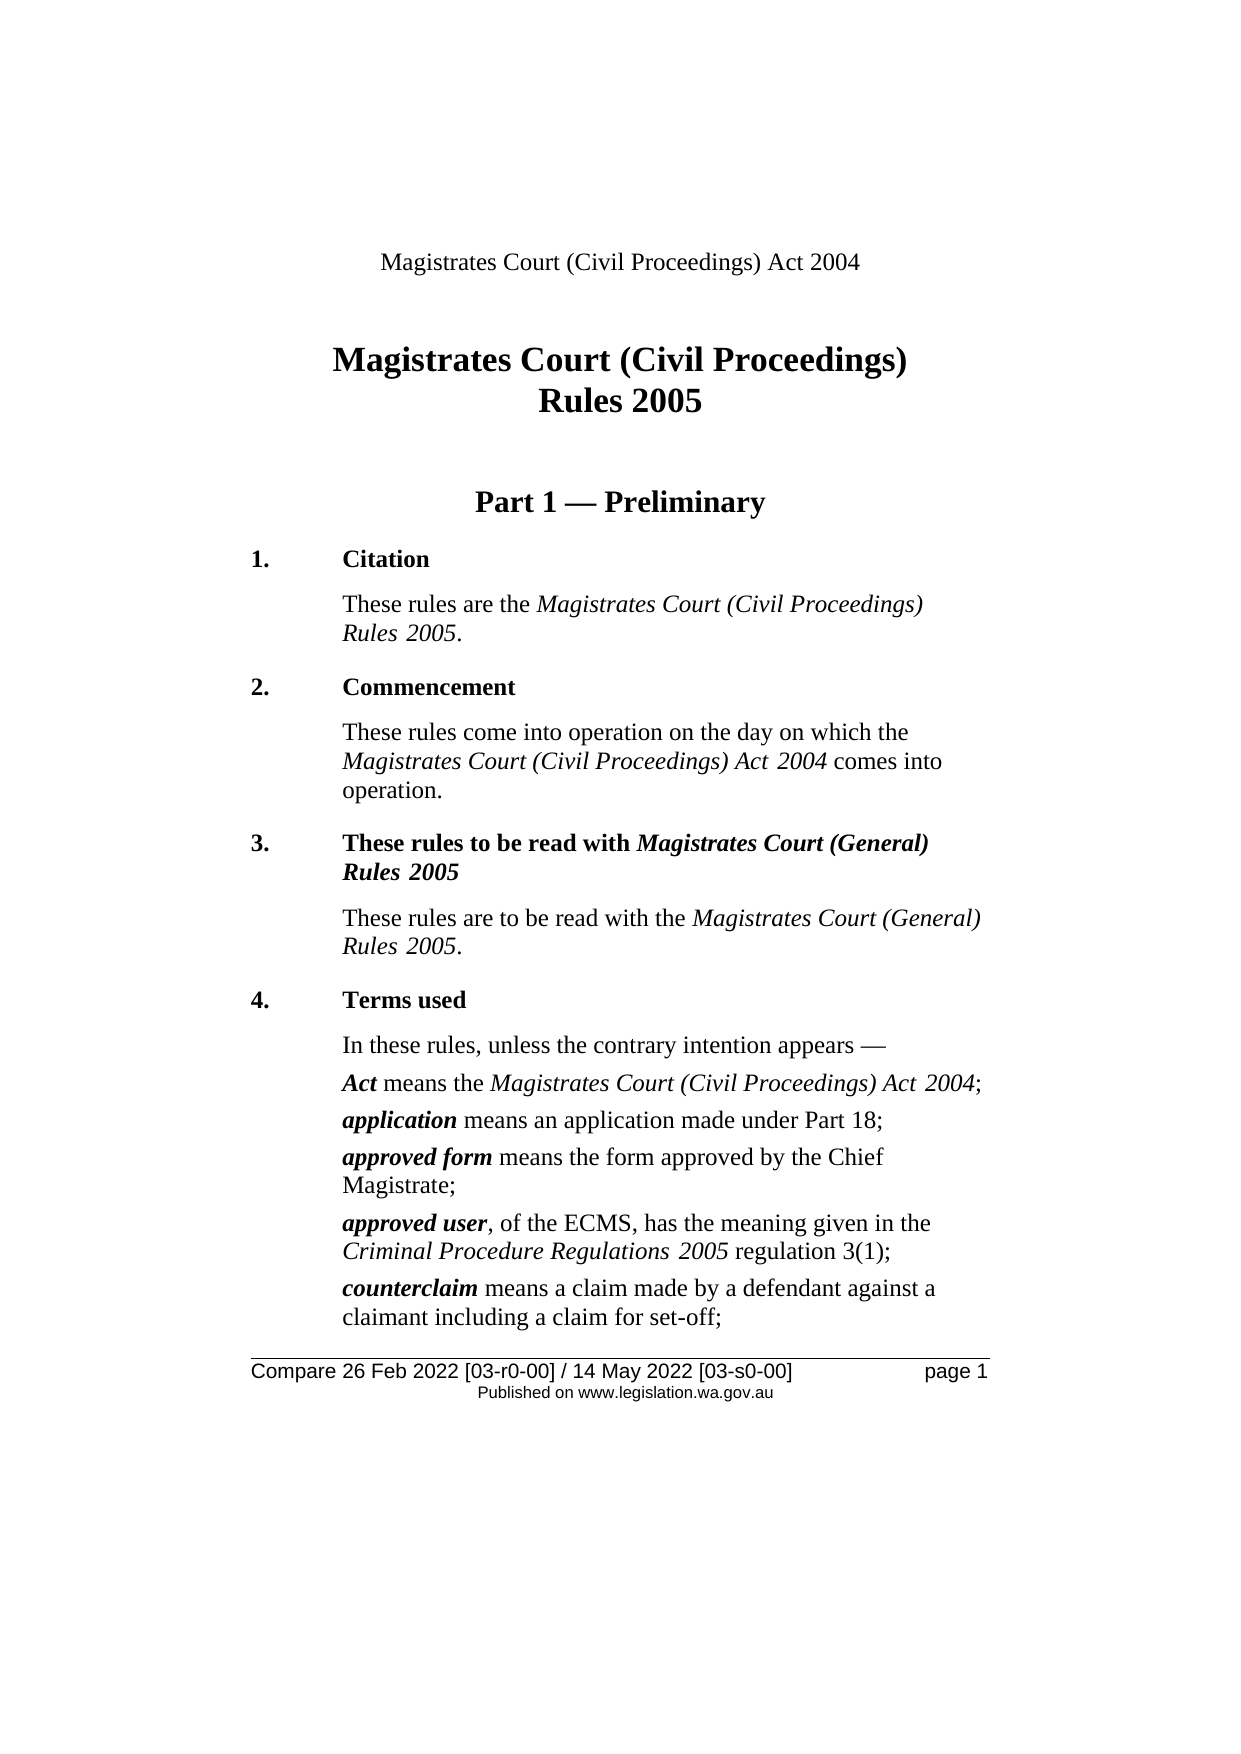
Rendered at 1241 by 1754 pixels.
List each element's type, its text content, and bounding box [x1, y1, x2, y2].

subtitle 2. Commencement [251, 672, 990, 701]
subtitle 3. These rules to be read with Magistrates Court (General) Rules 2005 [251, 828, 990, 886]
text counterclaim means a claim made by a defendant against a claimant including a claim for set-off; [251, 1273, 990, 1331]
text In these rules, unless the contrary intention appears — [251, 1031, 990, 1059]
text approved form means the form approved by the Chief Magistrate; [251, 1142, 990, 1199]
text application means an application made under Part 18; [251, 1105, 990, 1133]
text approved user, of the ECMS, has the meaning given in the Criminal Procedure Regulations 2005 regulation 3(1); [251, 1208, 990, 1265]
subtitle 1. Citation [251, 544, 990, 573]
text These rules are to be read with the Magistrates Court (General) Rules 2005. [251, 903, 990, 960]
text These rules come into operation on the day on which the Magistrates Court (Civil Proceedings) Act 2004 comes into operation. [251, 717, 990, 803]
subtitle Part 1 — Preliminary [251, 483, 990, 519]
text Magistrates Court (Civil Proceedings) Rules 2005 [251, 339, 990, 420]
subtitle 4. Terms used [251, 985, 990, 1014]
text These rules are the Magistrates Court (Civil Proceedings) Rules 2005. [251, 589, 990, 647]
text Magistrates Court (Civil Proceedings) Act 2004 [251, 247, 990, 276]
text Act means the Magistrates Court (Civil Proceedings) Act 2004; [251, 1068, 990, 1096]
